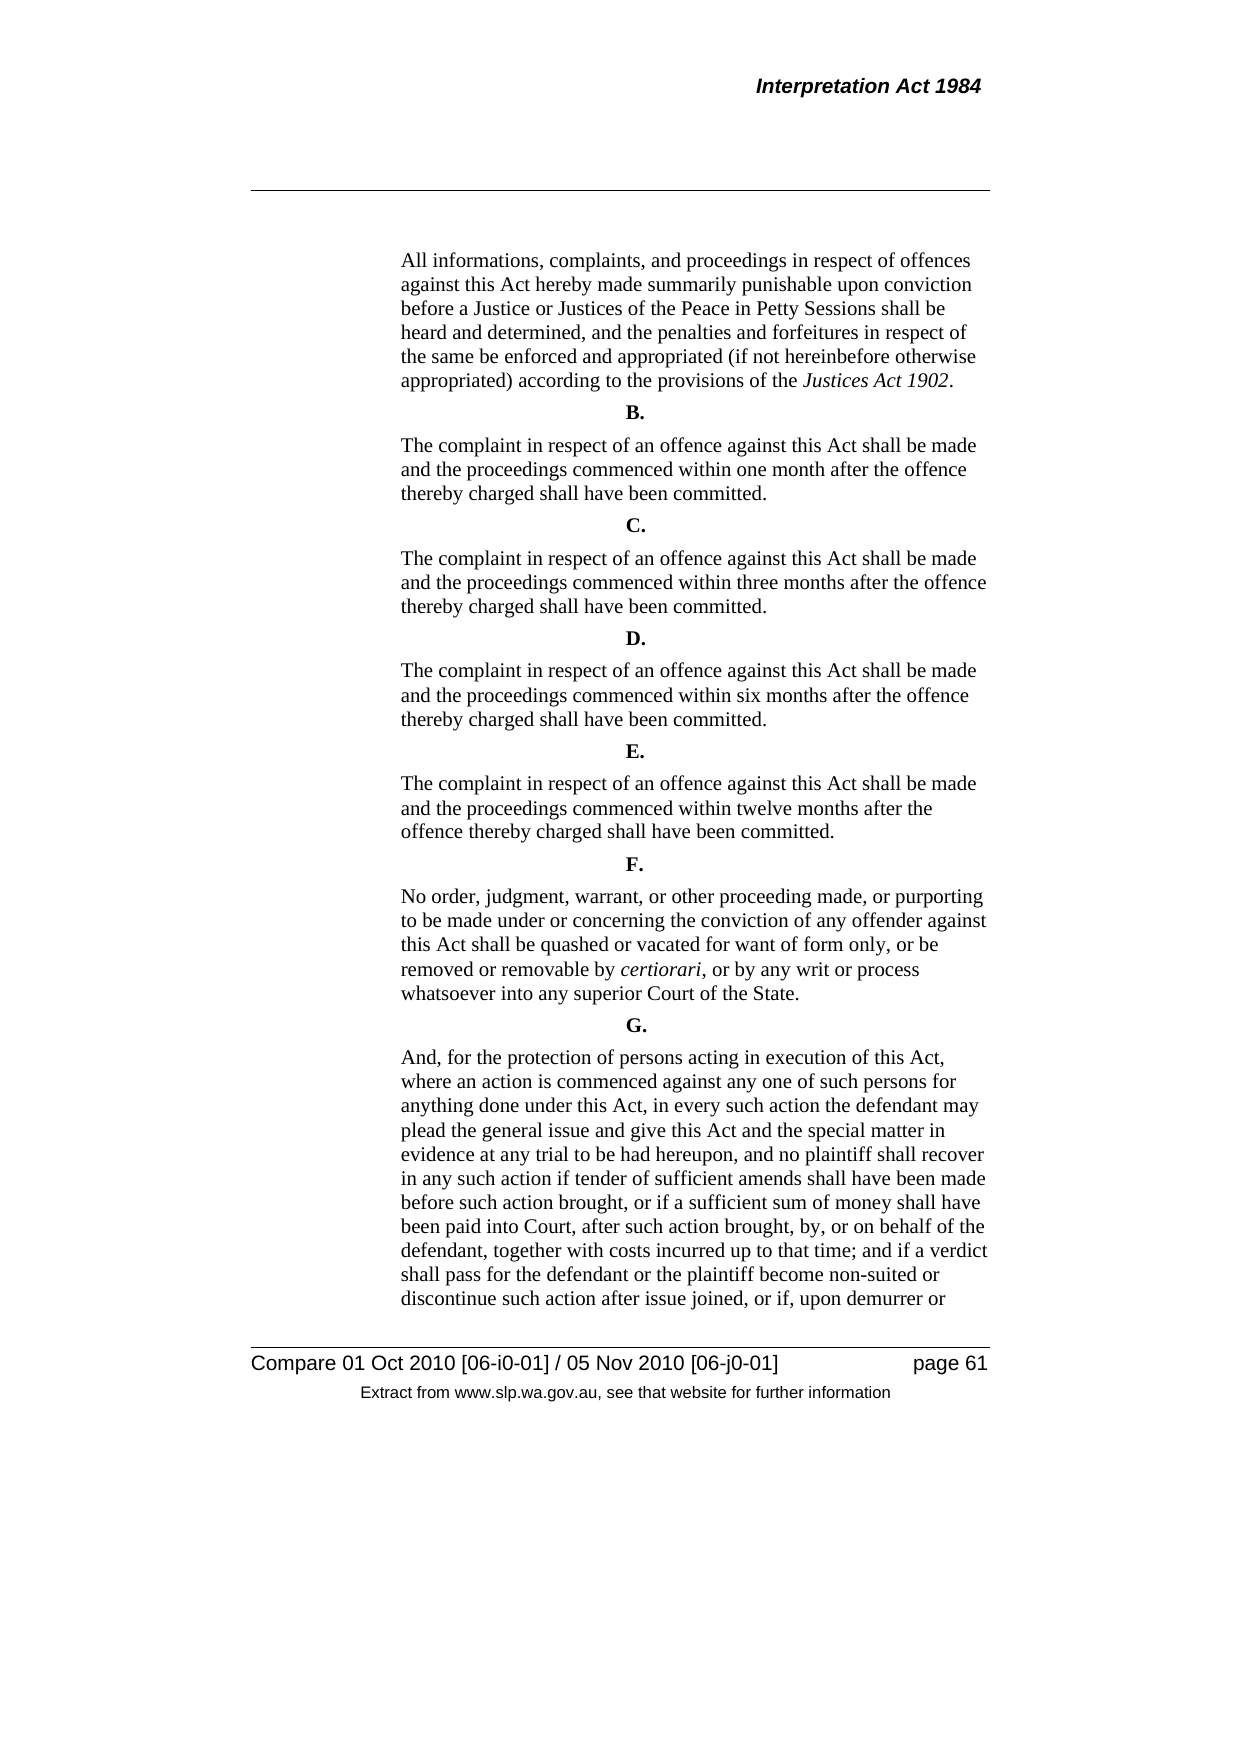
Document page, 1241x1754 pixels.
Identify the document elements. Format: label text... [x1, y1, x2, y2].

text G. [251, 1013, 990, 1037]
text D. [251, 626, 990, 650]
text B. [251, 400, 990, 424]
text F. [251, 852, 990, 876]
text E. [251, 739, 990, 763]
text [251, 1045, 990, 1310]
text The complaint in respect of an offence against this Act shall be made and the proceedings commenced within one month after the offence thereby charged shall have been committed. [251, 433, 990, 505]
text No order, judgment, warrant, or other proceeding made, or purporting to be made under or concerning the conviction of any offender against this Act shall be quashed or vacated for want of form only, or be removed or removable by certiorari, or by any writ or process whatsoever into any superior Court of the State. [251, 884, 990, 1004]
text The complaint in respect of an offence against this Act shall be made and the proceedings commenced within twelve months after the offence thereby charged shall have been committed. [251, 771, 990, 843]
text All informations, complaints, and proceedings in respect of offences against this Act hereby made summarily punishable upon conviction before a Justice or Justices of the Peace in Petty Sessions shall be heard and determined, and the penalties and forfeitures in respect of the same be enforced and appropriated (if not hereinbefore otherwise appropriated) according to the provisions of the Justices Act 1902. [251, 247, 990, 392]
text The complaint in respect of an offence against this Act shall be made and the proceedings commenced within three months after the offence thereby charged shall have been committed. [251, 546, 990, 618]
text The complaint in respect of an offence against this Act shall be made and the proceedings commenced within six months after the offence thereby charged shall have been committed. [251, 658, 990, 731]
text C. [251, 513, 990, 537]
